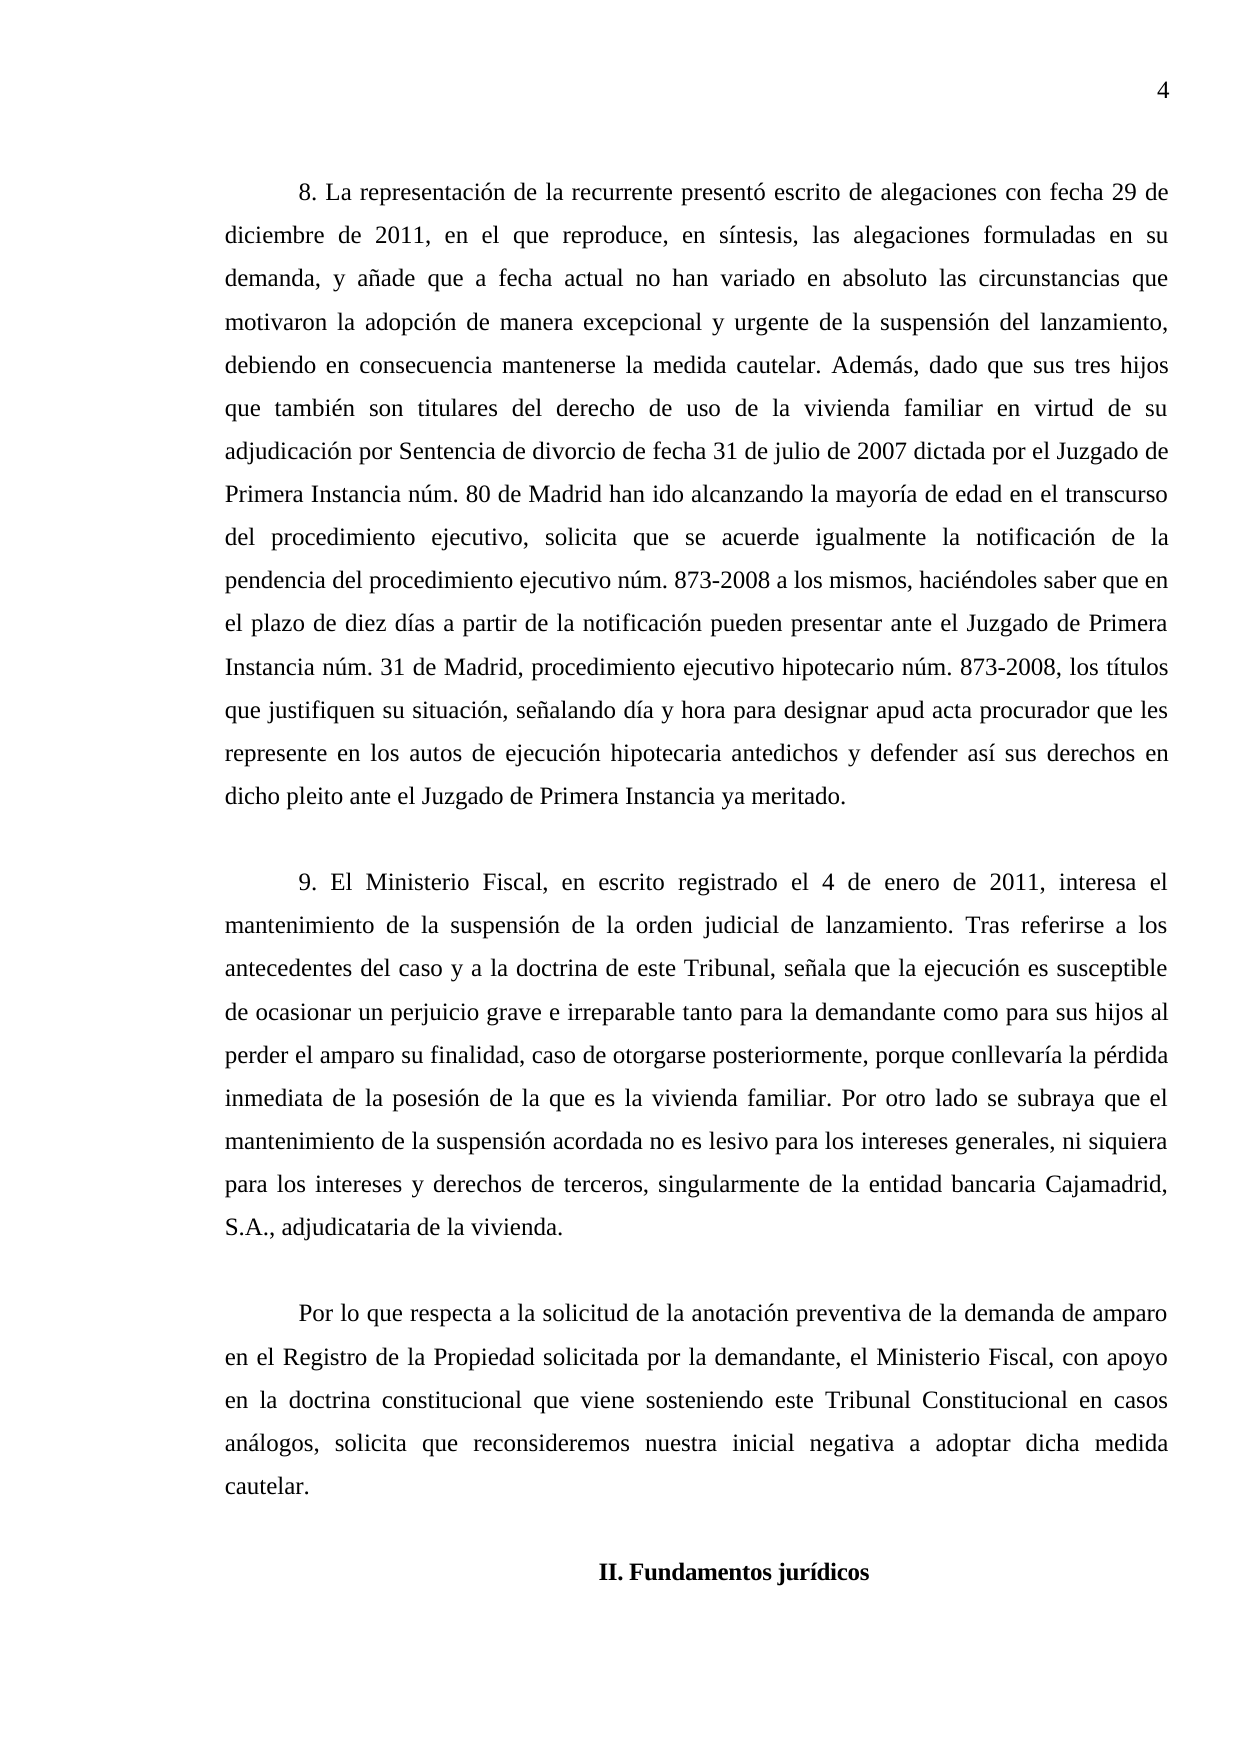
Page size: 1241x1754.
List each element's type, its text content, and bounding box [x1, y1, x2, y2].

subtitle II. Fundamentos jurídicos [224, 1557, 1169, 1586]
text Por lo que respecta a la solicitud de la anotación preventiva de la demanda de amparo en el Registro de la Propiedad solicitada por la demandante, el Ministerio Fiscal, con apoyo en la doctrina constitucional que viene sosteniendo este Tribunal Constitucional en casos análogos, solicita que reconsideremos nuestra inicial negativa a adoptar dicha medida cautelar. [224, 1298, 1169, 1500]
text 9. El Ministerio Fiscal, en escrito registrado el 4 de enero de 2011, interesa el mantenimiento de la suspensión de la orden judicial de lanzamiento. Tras referirse a los antecedentes del caso y a la doctrina de este Tribunal, señala que la ejecución es susceptible de ocasionar un perjuicio grave e irreparable tanto para la demandante como para sus hijos al perder el amparo su finalidad, caso de otorgarse posteriormente, porque conllevaría la pérdida inmediata de la posesión de la que es la vivienda familiar. Por otro lado se subraya que el mantenimiento de la suspensión acordada no es lesivo para los intereses generales, ni siquiera para los intereses y derechos de terceros, singularmente de la entidad bancaria Cajamadrid, S.A., adjudicataria de la vivienda. [224, 867, 1169, 1241]
text 8. La representación de la recurrente presentó escrito de alegaciones con fecha 29 de diciembre de 2011, en el que reproduce, en síntesis, las alegaciones formuladas en su demanda, y añade que a fecha actual no han variado en absoluto las circunstancias que motivaron la adopción de manera excepcional y urgente de la suspensión del lanzamiento, debiendo en consecuencia mantenerse la medida cautelar. Además, dado que sus tres hijos que también son titulares del derecho de uso de la vivienda familiar en virtud de su adjudicación por Sentencia de divorcio de fecha 31 de julio de 2007 dictada por el Juzgado de Primera Instancia núm. 80 de Madrid han ido alcanzando la mayoría de edad en el transcurso del procedimiento ejecutivo, solicita que se acuerde igualmente la notificación de la pendencia del procedimiento ejecutivo núm. 873-2008 a los mismos, haciéndoles saber que en el plazo de diez días a partir de la notificación pueden presentar ante el Juzgado de Primera Instancia núm. 31 de Madrid, procedimiento ejecutivo hipotecario núm. 873-2008, los títulos que justifiquen su situación, señalando día y hora para designar apud acta procurador que les represente en los autos de ejecución hipotecaria antedichos y defender así sus derechos en dicho pleito ante el Juzgado de Primera Instancia ya meritado. [224, 177, 1169, 810]
